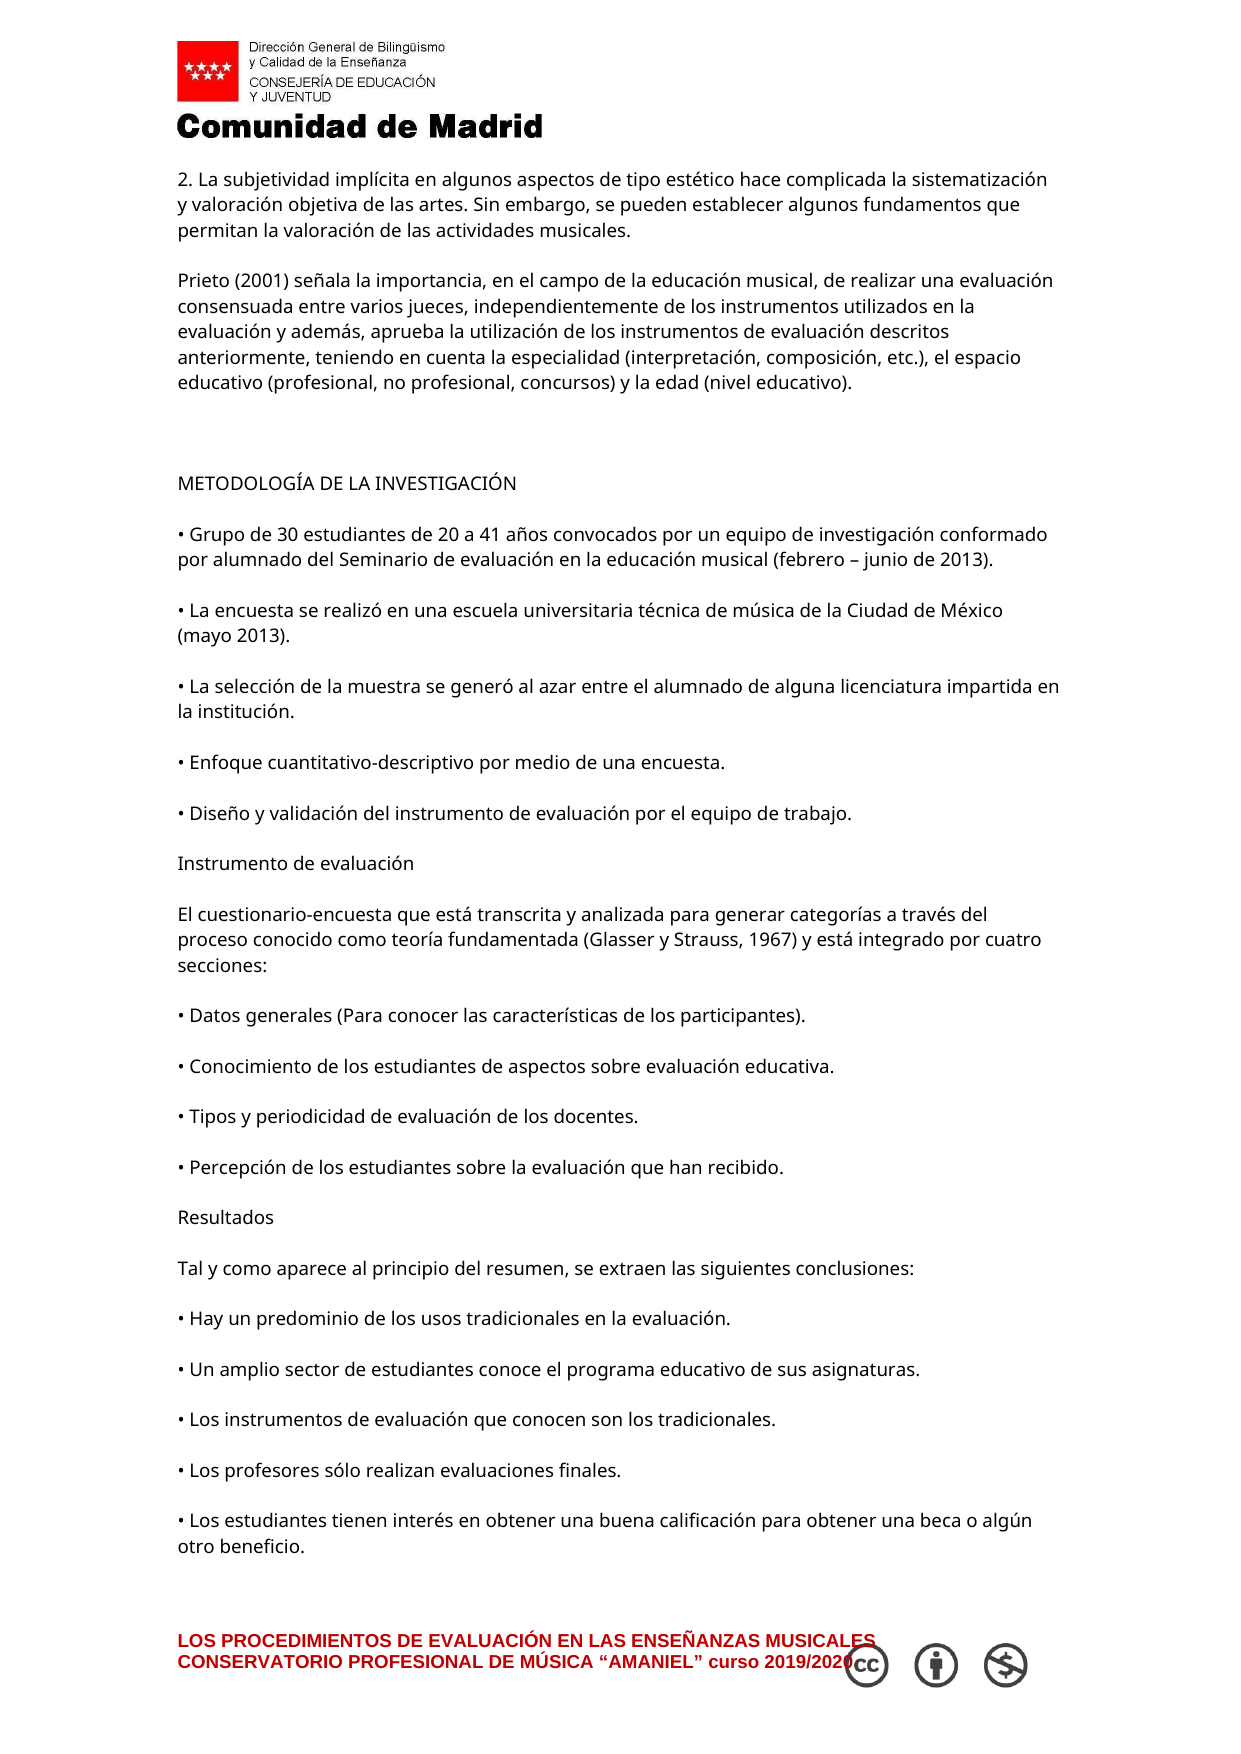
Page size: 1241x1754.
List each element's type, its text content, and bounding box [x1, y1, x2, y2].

text • Hay un predominio de los usos tradicionales en la evaluación. [177, 1306, 1061, 1331]
text • Un amplio sector de estudiantes conoce el programa educativo de sus asignaturas. [177, 1356, 1061, 1382]
text Resultados [177, 1204, 1061, 1230]
text • Enfoque cuantitativo-descriptivo por medio de una encuesta. [177, 749, 1061, 775]
text • Los profesores sólo realizan evaluaciones finales. [177, 1457, 1061, 1483]
text • Los instrumentos de evaluación que conocen son los tradicionales. [177, 1407, 1061, 1432]
text • Percepción de los estudiantes sobre la evaluación que han recibido. [177, 1154, 1061, 1179]
text El cuestionario-encuesta que está transcrita y analizada para generar categorías a través del proceso conocido como teoría fundamentada (Glasser y Strauss, 1967) y está integrado por cuatro secciones: [177, 901, 1061, 977]
text • Grupo de 30 estudiantes de 20 a 41 años convocados por un equipo de investigación conformado por alumnado del Seminario de evaluación en la educación musical (febrero – junio de 2013). [177, 521, 1061, 572]
picture [177, 41, 542, 138]
text • Diseño y validación del instrumento de evaluación por el equipo de trabajo. [177, 800, 1061, 825]
text • Tipos y periodicidad de evaluación de los docentes. [177, 1103, 1061, 1129]
text 2. La subjetividad implícita en algunos aspectos de tipo estético hace complicada la sistematización y valoración objetiva de las artes. Sin embargo, se pueden establecer algunos fundamentos que permitan la valoración de las actividades musicales. [177, 166, 1061, 242]
text • Datos generales (Para conocer las características de los participantes). [177, 1002, 1061, 1028]
text METODOLOGÍA DE LA INVESTIGACIÓN [177, 471, 1061, 496]
text • Conocimiento de los estudiantes de aspectos sobre evaluación educativa. [177, 1053, 1061, 1078]
text Tal y como aparece al principio del resumen, se extraen las siguientes conclusiones: [177, 1255, 1061, 1281]
text • La encuesta se realizó en una escuela universitaria técnica de música de la Ciudad de México (mayo 2013). [177, 597, 1061, 648]
picture [812, 1657, 818, 1665]
text • Los estudiantes tienen interés en obtener una buena calificación para obtener una beca o algún otro beneficio. [177, 1508, 1061, 1559]
text • La selección de la muestra se generó al azar entre el alumnado de alguna licenciatura impartida en la institución. [177, 673, 1061, 724]
text Prieto (2001) señala la importancia, en el campo de la educación musical, de realizar una evaluación consensuada entre varios jueces, independientemente de los instrumentos utilizados en la evaluación y además, aprueba la utilización de los instrumentos de evaluación descritos anteriormente, teniendo en cuenta la especialidad (interpretación, composición, etc.), el espacio educativo (profesional, no profesional, concursos) y la edad (nivel educativo). [177, 267, 1061, 395]
picture [812, 1629, 1063, 1701]
text Instrumento de evaluación [177, 850, 1061, 876]
